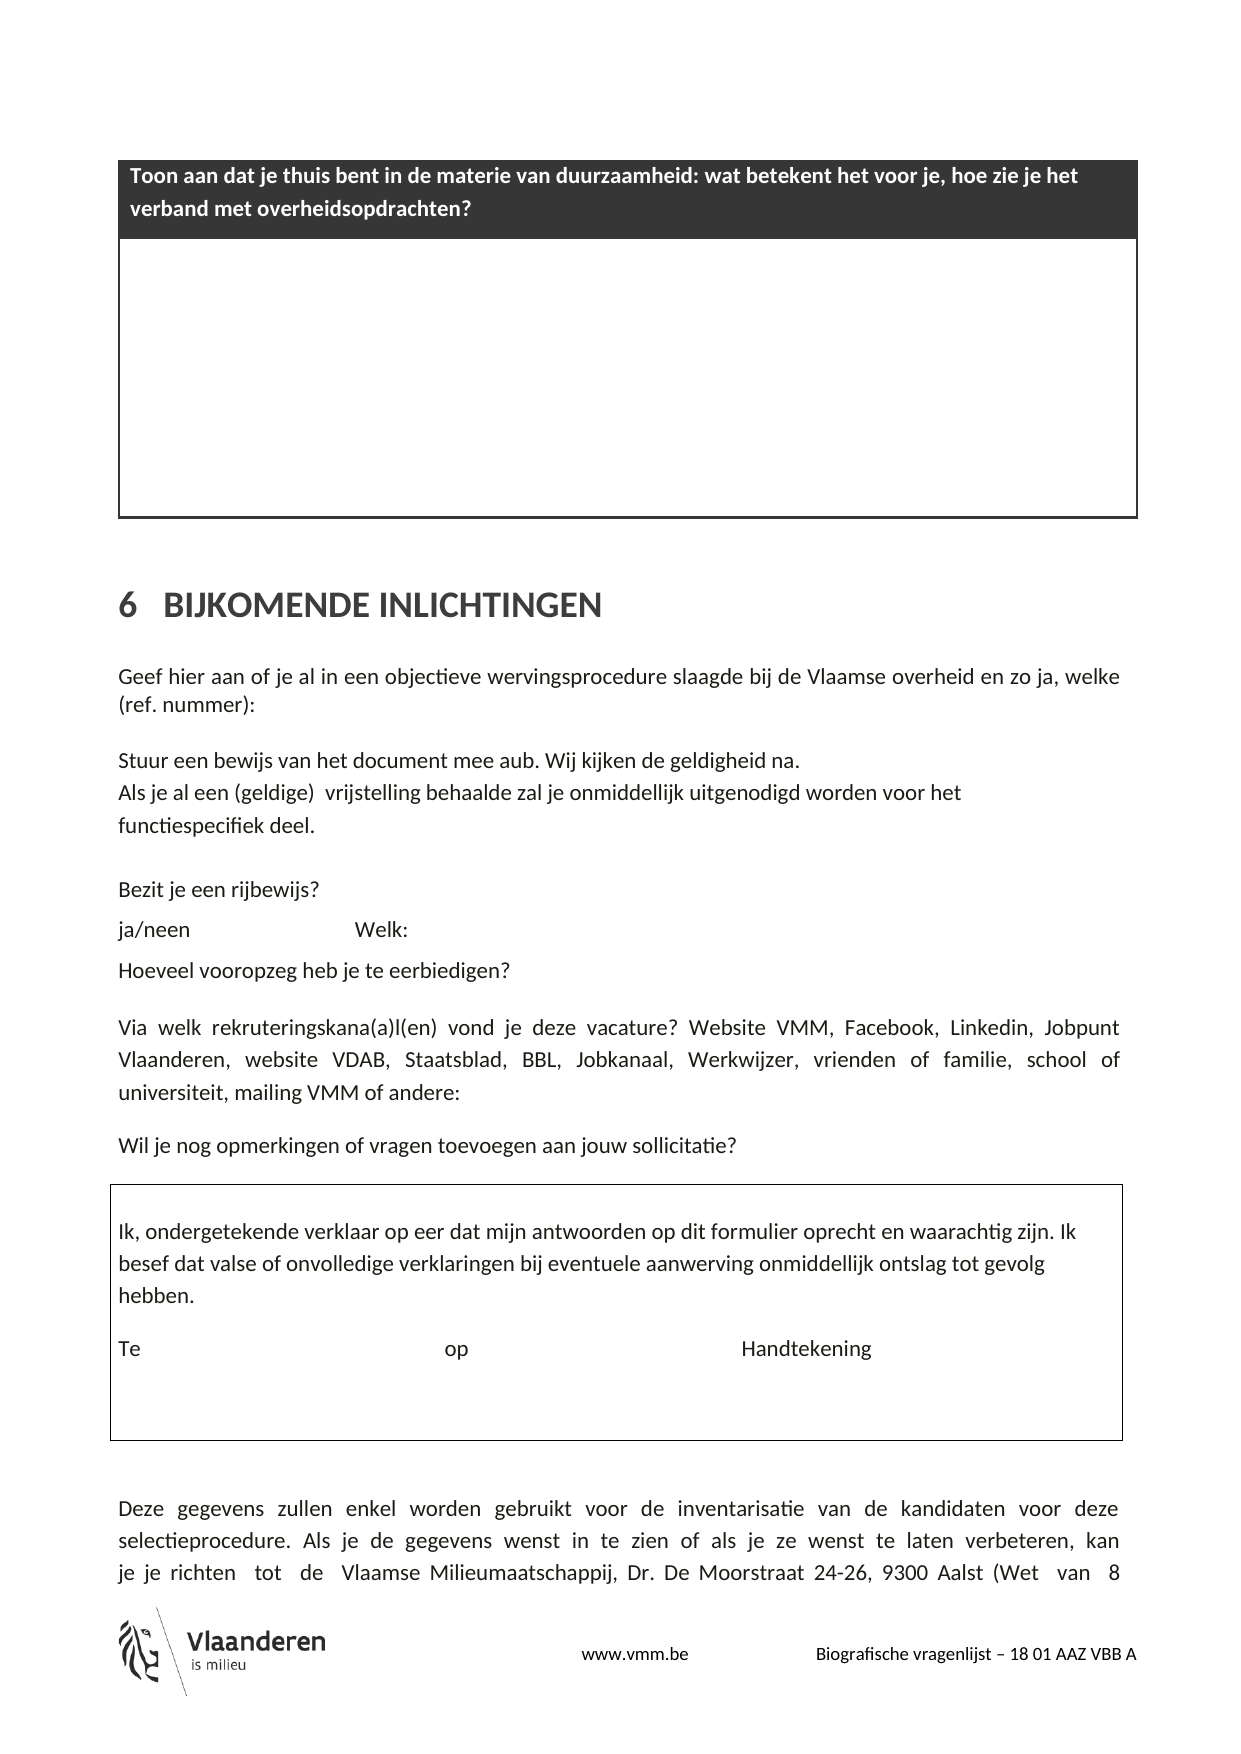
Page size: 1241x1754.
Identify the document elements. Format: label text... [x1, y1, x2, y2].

text Hoeveel vooropzeg heb je te eerbiedigen? [118, 956, 1152, 984]
text Geef hier aan of je al in een objectieve wervingsprocedure slaagde bij de Vlaamse overheid en zo ja, welke (ref. nummer): [118, 662, 1122, 718]
text Als je al een (geldige) vrijstelling behaalde zal je onmiddellijk uitgenodigd worden voor het [118, 778, 1152, 807]
subtitle BIJKOMENDE INLICHTINGEN [118, 581, 1152, 627]
table_header Ik, ondergetekende verklaar op eer dat mijn antwoorden op dit formulier oprecht en waarachtig zijn. Ik besef dat valse of onvolledige verklaringen bij eventuele aanwerving onmiddellijk ontslag tot gevolg hebben. Te op Handtekening [111, 1185, 1122, 1440]
picture [118, 1607, 325, 1696]
text Via welk rekruteringskana(a)l(en) vond je deze vacature? Website VMM, Facebook, Linkedin, Jobpunt Vlaanderen, website VDAB, Staatsblad, BBL, Jobkanaal, Werkwijzer, vrienden of familie, school of universiteit, mailing VMM of andere: [118, 1013, 1122, 1106]
text Wil je nog opmerkingen of vragen toevoegen aan jouw sollicitatie? [118, 1131, 1152, 1159]
text functiespecifiek deel. [118, 811, 1152, 839]
text Stuur een bewijs van het document mee aub. Wij kijken de geldigheid na. [118, 746, 1152, 774]
table_header Toon aan dat je thuis bent in de materie van duurzaamheid: wat betekent het voor je, hoe zie je het verband met overheidsopdrachten? [120, 162, 1136, 237]
text ja/neen Welk: [118, 916, 1152, 944]
table_cell [120, 239, 1136, 516]
text Bezit je een rijbewijs? [118, 875, 1152, 903]
